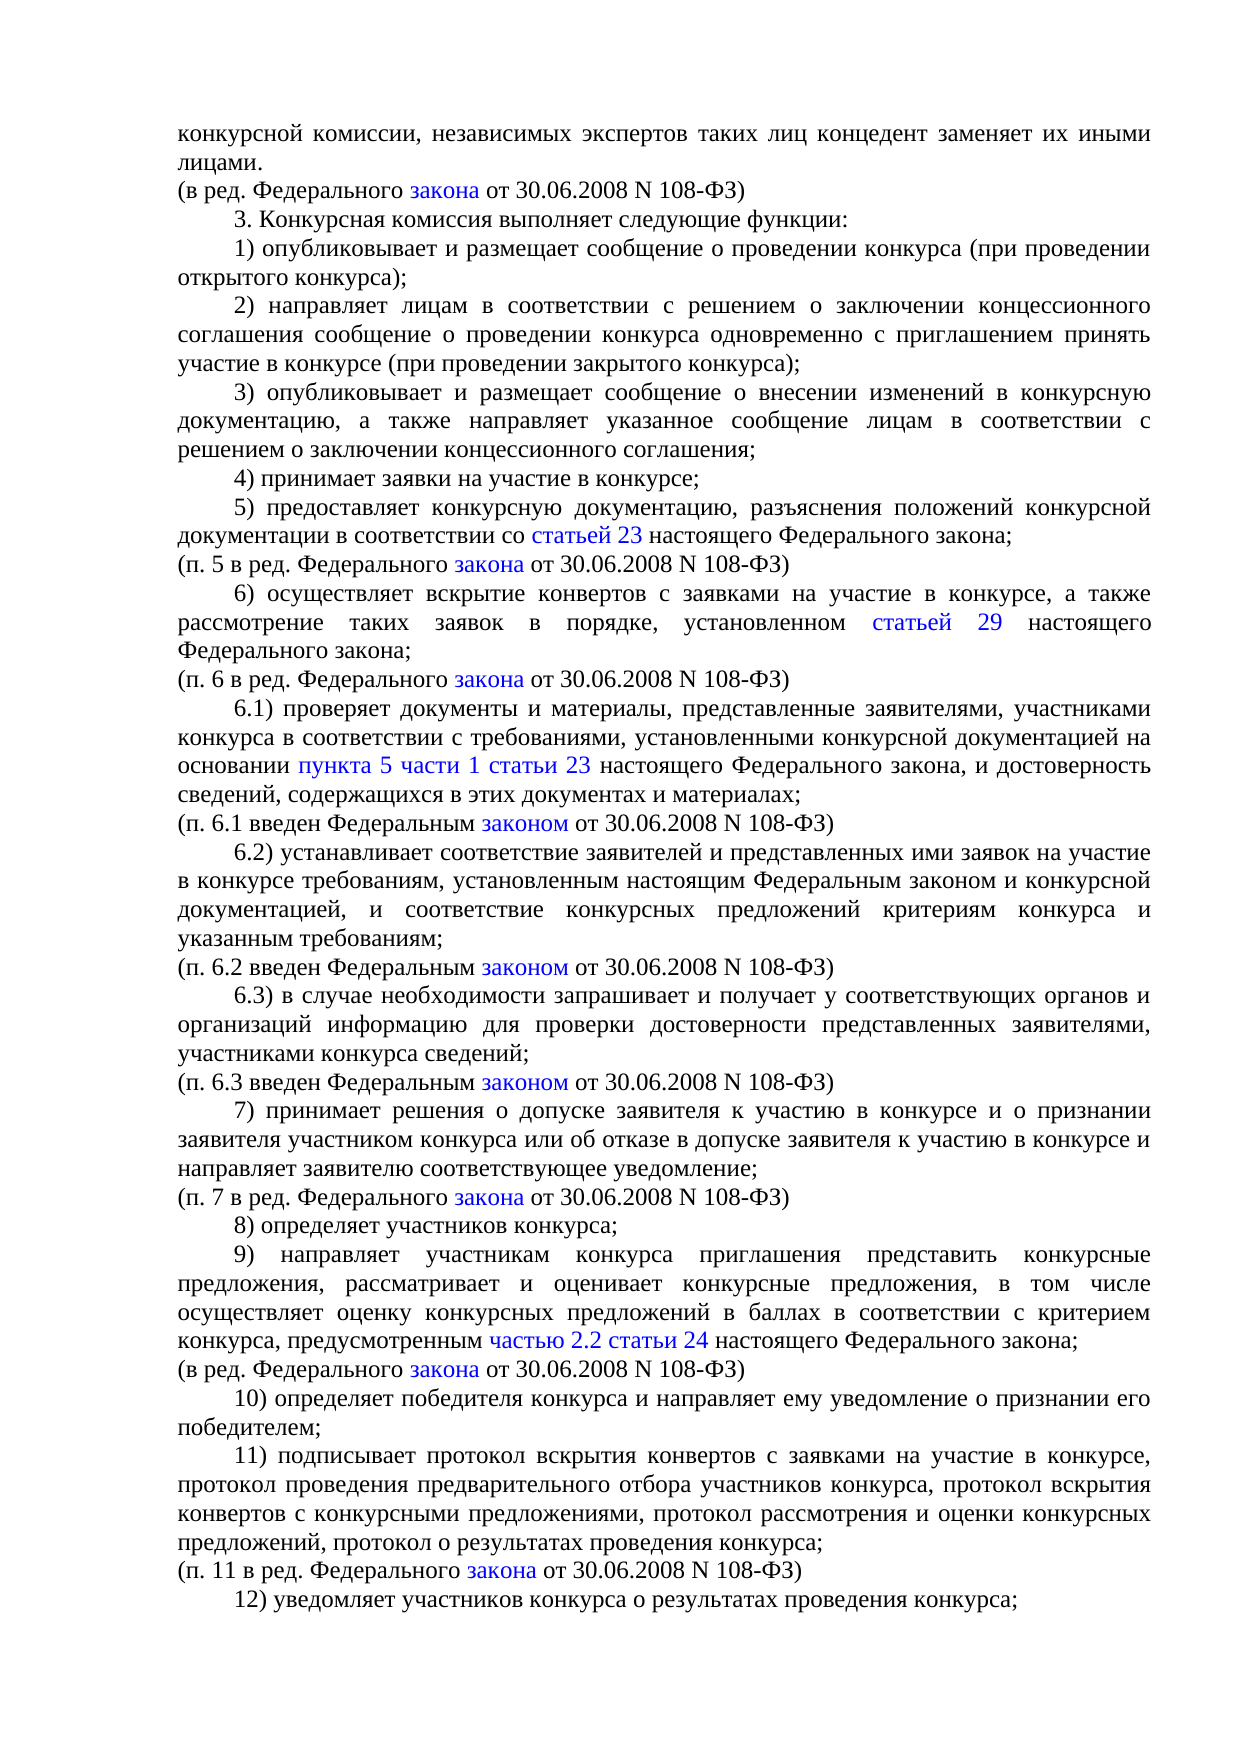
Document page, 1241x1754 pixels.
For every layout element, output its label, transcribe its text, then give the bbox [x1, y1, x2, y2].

text (п. 6.2 введен Федеральным законом от 30.06.2008 N 108-ФЗ) [177, 952, 1152, 981]
text 5) предоставляет конкурсную документацию, разъяснения положений конкурсной документации в соответствии со статьей 23 настоящего Федерального закона; [177, 492, 1152, 549]
text (п. 6 в ред. Федерального закона от 30.06.2008 N 108-ФЗ) [177, 664, 1152, 693]
text 6.2) устанавливает соответствие заявителей и представленных ими заявок на участие в конкурсе требованиям, установленным настоящим Федеральным законом и конкурсной документацией, и соответствие конкурсных предложений критериям конкурса и указанным требованиям; [177, 837, 1152, 952]
text 6.1) проверяет документы и материалы, представленные заявителями, участниками конкурса в соответствии с требованиями, установленными конкурсной документацией на основании пункта 5 части 1 статьи 23 настоящего Федерального закона, и достоверность сведений, содержащихся в этих документах и материалах; [177, 693, 1152, 808]
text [177, 118, 1152, 176]
text 3. Конкурсная комиссия выполняет следующие функции: [177, 204, 1152, 233]
text 3) опубликовывает и размещает сообщение о внесении изменений в конкурсную документацию, а также направляет указанное сообщение лицам в соответствии с решением о заключении концессионного соглашения; [177, 377, 1152, 463]
text 6.3) в случае необходимости запрашивает и получает у соответствующих органов и организаций информацию для проверки достоверности представленных заявителями, участниками конкурса сведений; [177, 981, 1152, 1067]
text (в ред. Федерального закона от 30.06.2008 N 108-ФЗ) [177, 1354, 1152, 1383]
text 9) направляет участникам конкурса приглашения представить конкурсные предложения, рассматривает и оценивает конкурсные предложения, в том числе осуществляет оценку конкурсных предложений в баллах в соответствии с критерием конкурса, предусмотренным частью 2.2 статьи 24 настоящего Федерального закона; [177, 1239, 1152, 1354]
text 6) осуществляет вскрытие конвертов с заявками на участие в конкурсе, а также рассмотрение таких заявок в порядке, установленном статьей 29 настоящего Федерального закона; [177, 578, 1152, 664]
text 2) направляет лицам в соответствии с решением о заключении концессионного соглашения сообщение о проведении конкурса одновременно с приглашением принять участие в конкурсе (при проведении закрытого конкурса); [177, 291, 1152, 377]
text 11) подписывает протокол вскрытия конвертов с заявками на участие в конкурсе, протокол проведения предварительного отбора участников конкурса, протокол вскрытия конвертов с конкурсными предложениями, протокол рассмотрения и оценки конкурсных предложений, протокол о результатах проведения конкурса; [177, 1441, 1152, 1556]
text (в ред. Федерального закона от 30.06.2008 N 108-ФЗ) [177, 176, 1152, 204]
text (п. 6.3 введен Федеральным законом от 30.06.2008 N 108-ФЗ) [177, 1067, 1152, 1096]
text (п. 5 в ред. Федерального закона от 30.06.2008 N 108-ФЗ) [177, 549, 1152, 578]
text 1) опубликовывает и размещает сообщение о проведении конкурса (при проведении открытого конкурса); [177, 233, 1152, 291]
text 10) определяет победителя конкурса и направляет ему уведомление о признании его победителем; [177, 1383, 1152, 1441]
text 8) определяет участников конкурса; [177, 1211, 1152, 1239]
text (п. 6.1 введен Федеральным законом от 30.06.2008 N 108-ФЗ) [177, 808, 1152, 837]
text 7) принимает решения о допуске заявителя к участию в конкурсе и о признании заявителя участником конкурса или об отказе в допуске заявителя к участию в конкурсе и направляет заявителю соответствующее уведомление; [177, 1096, 1152, 1182]
text (п. 7 в ред. Федерального закона от 30.06.2008 N 108-ФЗ) [177, 1182, 1152, 1211]
text 4) принимает заявки на участие в конкурсе; [177, 463, 1152, 492]
text (п. 11 в ред. Федерального закона от 30.06.2008 N 108-ФЗ) [177, 1556, 1152, 1584]
text 12) уведомляет участников конкурса о результатах проведения конкурса; [177, 1584, 1152, 1613]
